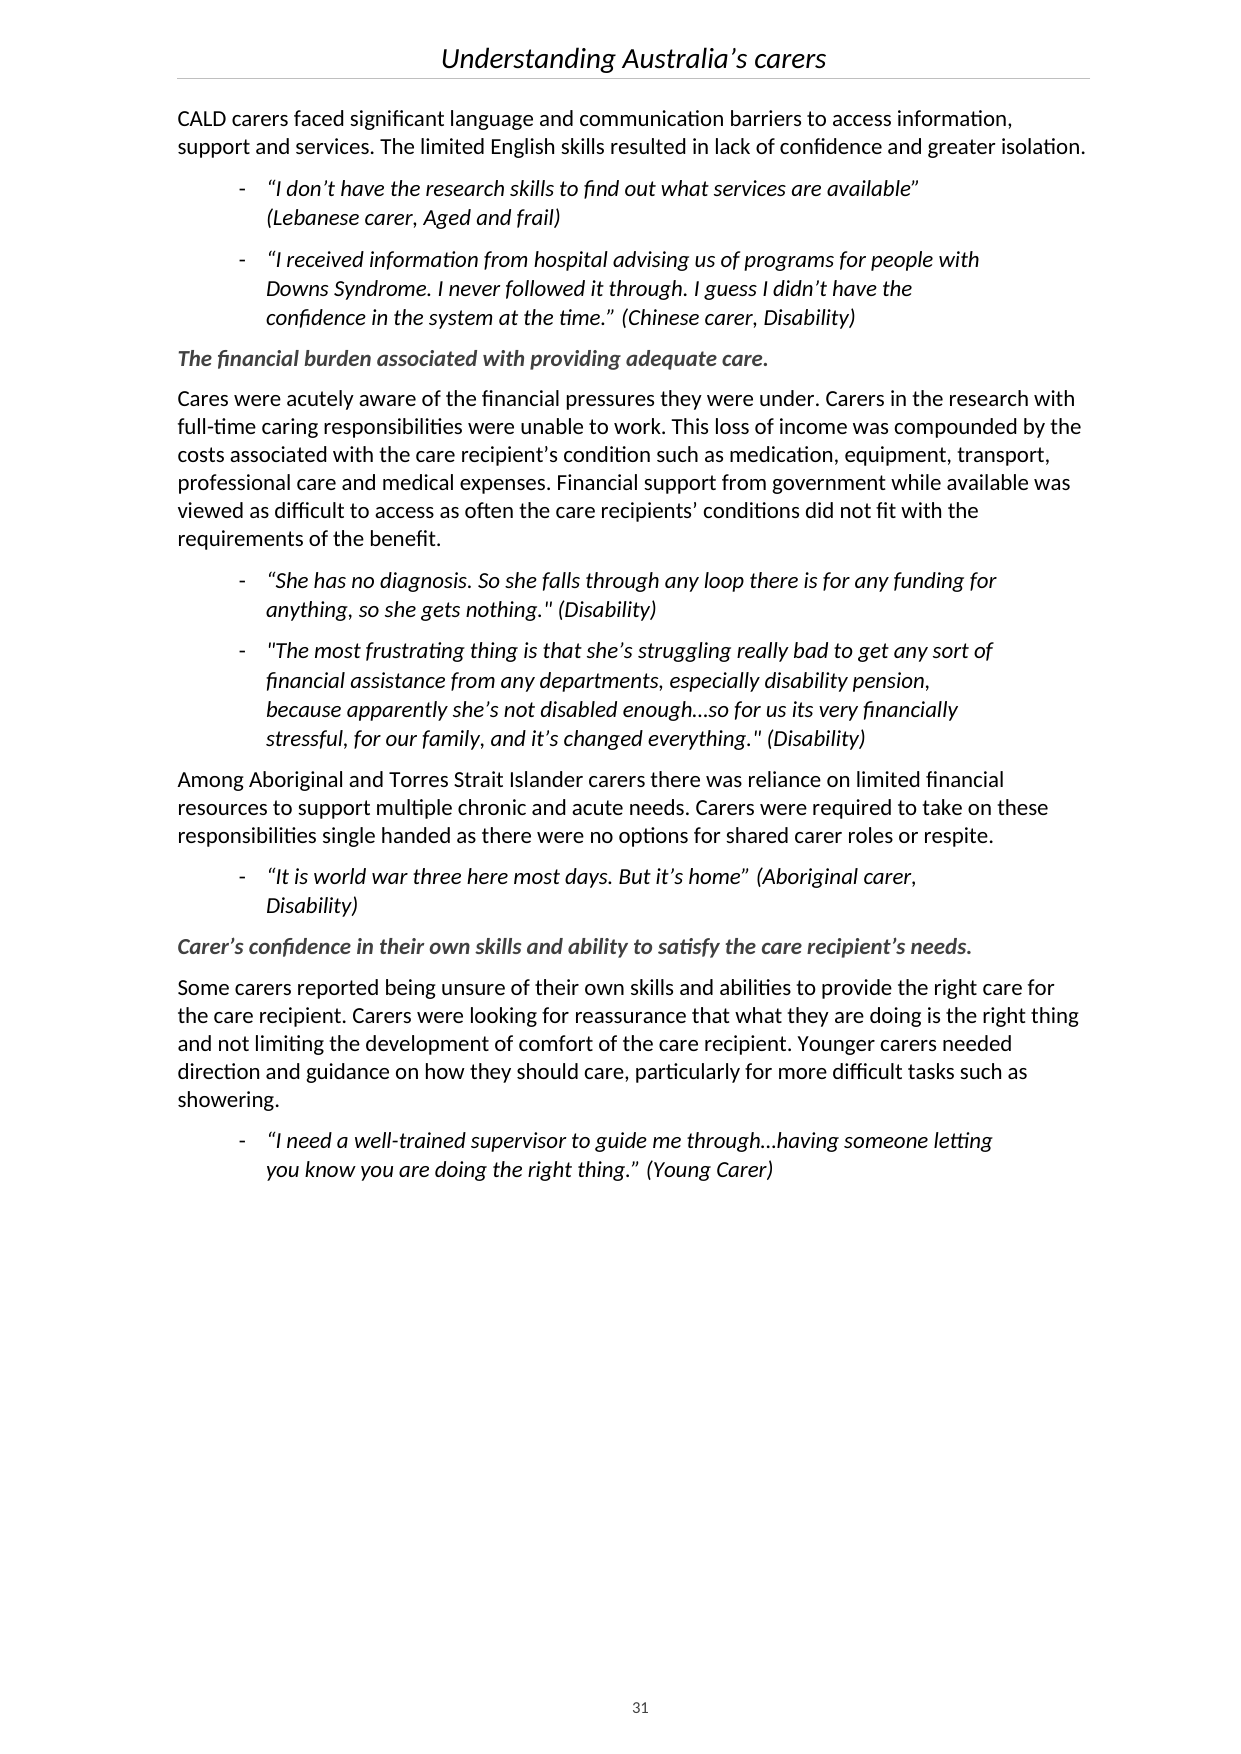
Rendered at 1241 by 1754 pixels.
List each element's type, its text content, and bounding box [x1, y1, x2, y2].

text “I need a well-trained supervisor to guide me through…having someone letting you know you are doing the right thing.” (Young Carer) [239, 1125, 1005, 1184]
text Some carers reported being unsure of their own skills and abilities to provide the right care for the care recipient. Carers were looking for reassurance that what they are doing is the right thing and not limiting the development of comfort of the care recipient. Younger carers needed direction and guidance on how they should care, particularly for more difficult tasks such as showering. [177, 973, 1090, 1113]
text “It is world war three here most days. But it’s home” (Aboriginal carer, Disability) [239, 861, 1005, 920]
text Cares were acutely aware of the financial pressures they were under. Carers in the research with full-time caring responsibilities were unable to work. This loss of income was compounded by the costs associated with the care recipient’s condition such as medication, equipment, transport, professional care and medical expenses. Financial support from government while available was viewed as difficult to access as often the care recipients’ conditions did not fit with the requirements of the benefit. [177, 384, 1090, 552]
text “I don’t have the research skills to find out what services are available” (Lebanese carer, Aged and frail) [239, 173, 1005, 231]
text "The most frustrating thing is that she’s struggling really bad to get any sort of financial assistance from any departments, especially disability pension, because apparently she’s not disabled enough…so for us its very financially stressful, for our family, and it’s changed everything." (Disability) [239, 636, 1005, 752]
text “I received information from hospital advising us of programs for people with Downs Syndrome. I never followed it through. I guess I didn’t have the confidence in the system at the time.” (Chinese carer, Disability) [239, 244, 1005, 331]
text “She has no diagnosis. So she falls through any loop there is for any funding for anything, so she gets nothing." (Disability) [239, 565, 1005, 623]
text CALD carers faced significant language and communication barriers to access information, support and services. The limited English skills resulted in lack of confidence and greater isolation. [177, 104, 1090, 160]
subtitle Carer’s confidence in their own skills and ability to satisfy the care recipient’s needs. [177, 932, 1090, 960]
text Among Aboriginal and Torres Strait Islander carers there was reliance on limited financial resources to support multiple chronic and acute needs. Carers were required to take on these responsibilities single handed as there were no options for shared carer roles or respite. [177, 765, 1090, 849]
subtitle The financial burden associated with providing adequate care. [177, 344, 1090, 372]
